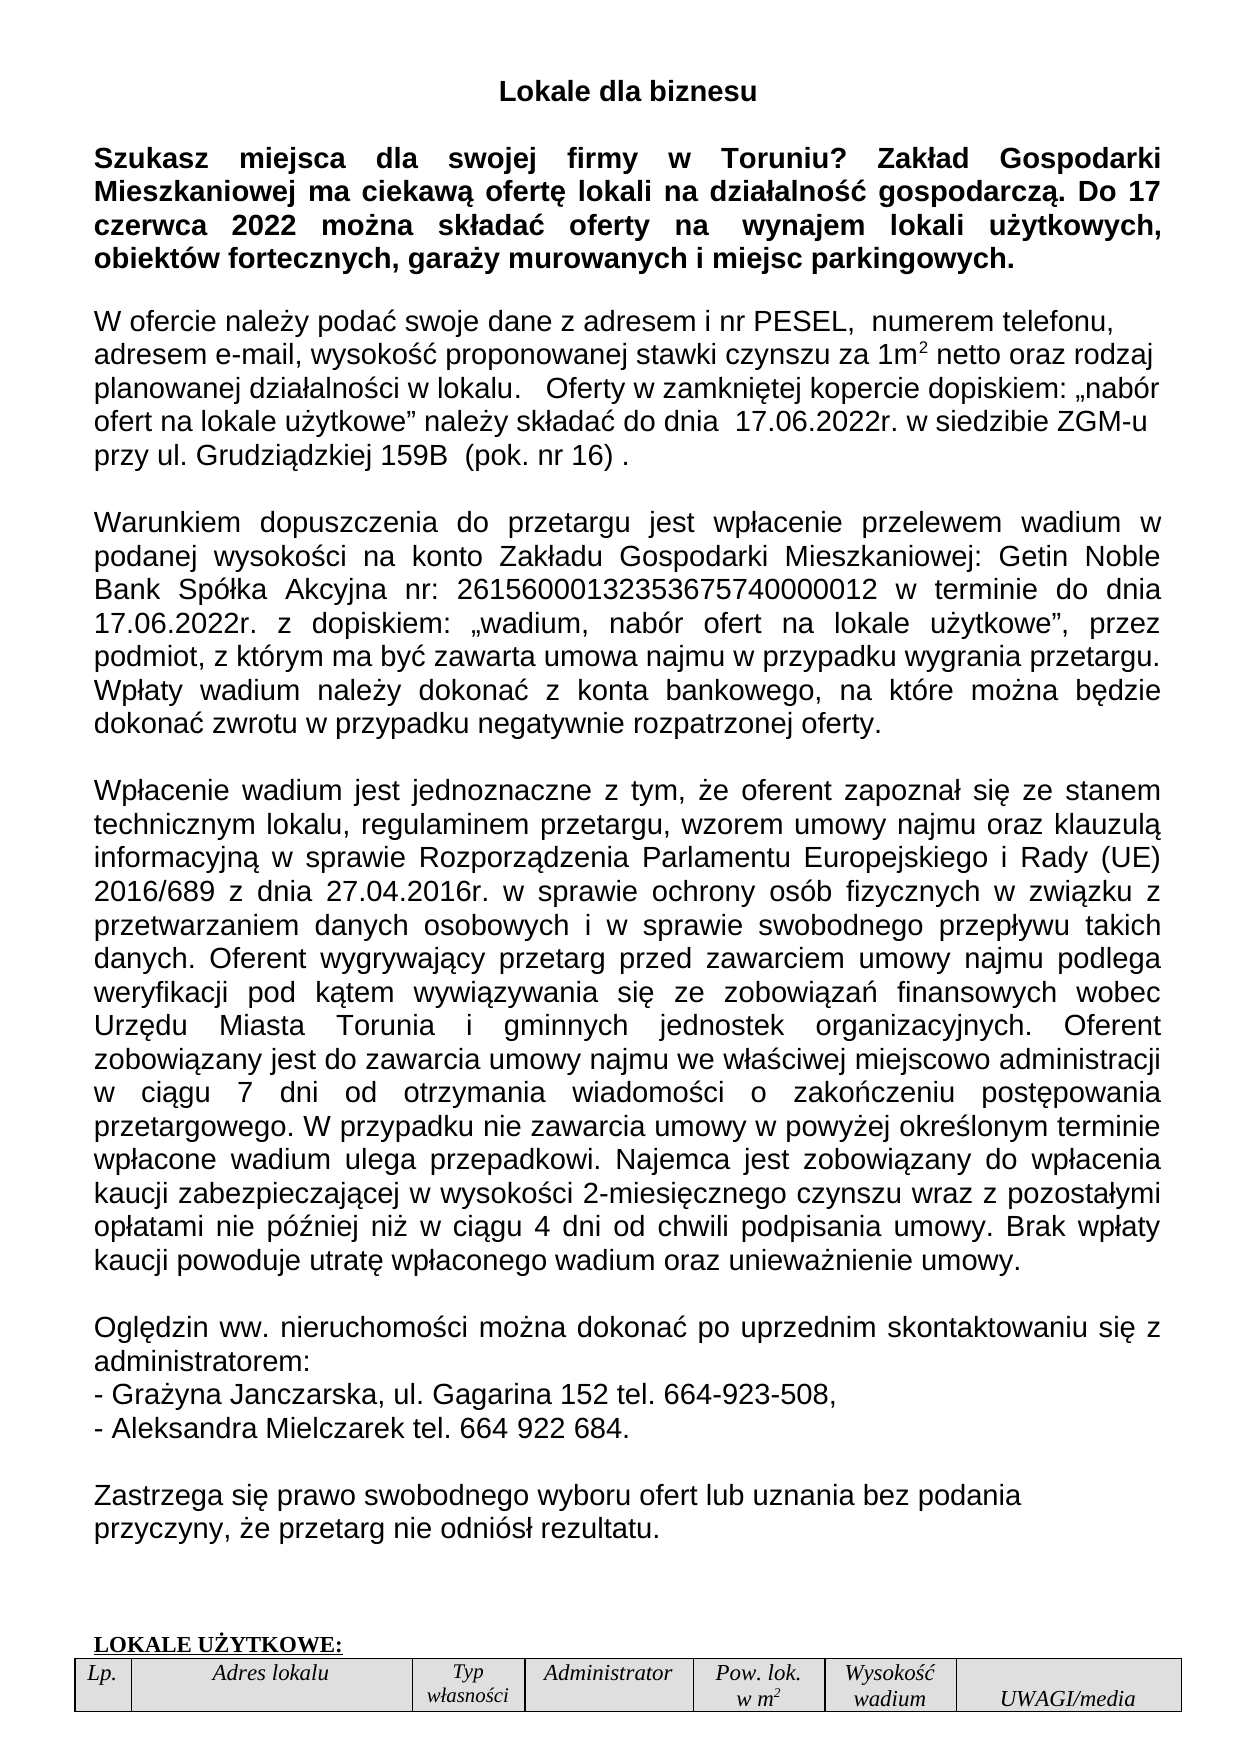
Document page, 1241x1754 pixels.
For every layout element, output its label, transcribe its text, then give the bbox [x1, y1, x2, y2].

table_header Adres lokalu [132, 1659, 412, 1711]
text Wpłacenie wadium jest jednoznaczne z tym, że oferent zapoznał się ze stanem technicznym lokalu, regulaminem przetargu, wzorem umowy najmu oraz klauzulą informacyjną w sprawie Rozporządzenia Parlamentu Europejskiego i Rady (UE) 2016/689 z dnia 27.04.2016r. w sprawie ochrony osób fizycznych w związku z przetwarzaniem danych osobowych i w sprawie swobodnego przepływu takich danych. Oferent wygrywający przetarg przed zawarciem umowy najmu podlega weryfikacji pod kątem wywiązywania się ze zobowiązań finansowych wobec Urzędu Miasta Torunia i gminnych jednostek organizacyjnych. Oferent zobowiązany jest do zawarcia umowy najmu we właściwej miejscowo administracji w ciągu 7 dni od otrzymania wiadomości o zakończeniu postępowania przetargowego. W przypadku nie zawarcia umowy w powyżej określonym terminie wpłacone wadium ulega przepadkowi. Najemca jest zobowiązany do wpłacenia kaucji zabezpieczającej w wysokości -miesięcznego czynszu wraz z pozostałymi opłatami nie później niż w ciągu 4 dni od chwili podpisania umowy. Brak wpłaty kaucji powoduje utratę wpłaconego wadium oraz unieważnienie umowy. [94, 773, 1162, 1277]
table_header Pow. lok. w m2 [694, 1659, 824, 1711]
text LOKALE UŻYTKOWE: [94, 1631, 1162, 1657]
table_header UWAGI/media [957, 1659, 1181, 1711]
table_header Lp. [76, 1659, 131, 1711]
text Lokale dla biznesu [94, 74, 1162, 107]
text Warunkiem dopuszczenia do przetargu jest wpłacenie przelewem wadium w podanej wysokości na konto Zakładu Gospodarki Mieszkaniowej: Getin Noble Bank Spółka Akcyjna nr: 26156000132353675740000012 w terminie do dnia 17.06.2022r. z dopiskiem: „wadium, nabór ofert na lokale użytkowe”, przez podmiot, z którym ma być zawarta umowa najmu w przypadku wygrania przetargu. Wpłaty wadium należy dokonać z konta bankowego, na które można będzie dokonać zwrotu w przypadku negatywnie rozpatrzonej oferty. [94, 505, 1162, 740]
text Szukasz miejsca dla swojej firmy w Toruniu? Zakład Gospodarki Mieszkaniowej ma ciekawą ofertę lokali na działalność gospodarczą. Do 17 czerwca 2022 można składać oferty na wynajem lokali użytkowych, obiektów fortecznych, garaży murowanych i miejsc parkingowych. [94, 141, 1162, 275]
text - Aleksandra Mielczarek tel. 664 922 684. [94, 1411, 1162, 1444]
table_header Typ własności [413, 1659, 524, 1711]
text - , ul. Gagarina 152 tel. 664-923-508, [94, 1377, 1162, 1411]
text Zastrzega się prawo swobodnego wyboru ofert lub uznania bez podania przyczyny, że przetarg nie odniósł rezultatu. [94, 1478, 1162, 1545]
table_header Administrator [526, 1659, 693, 1711]
table_header Wysokość wadium [826, 1659, 956, 1711]
text Oględzin ww. nieruchomości można dokonać po uprzednim skontaktowaniu się z administratorem: [94, 1310, 1162, 1377]
text W ofercie należy podać swoje dane z adresem i nr PESEL, numerem telefonu, adresem e-mail, wysokość proponowanej stawki czynszu za 1m2 netto oraz rodzaj planowanej działalności w lokalu. Oferty w zamkniętej kopercie dopiskiem: „nabór ofert na lokale użytkowe” należy składać do dnia 17.06.2022r. w siedzibie ZGM-u przy ul. Grudziądzkiej 159B (pok. nr 16) . [94, 304, 1162, 472]
